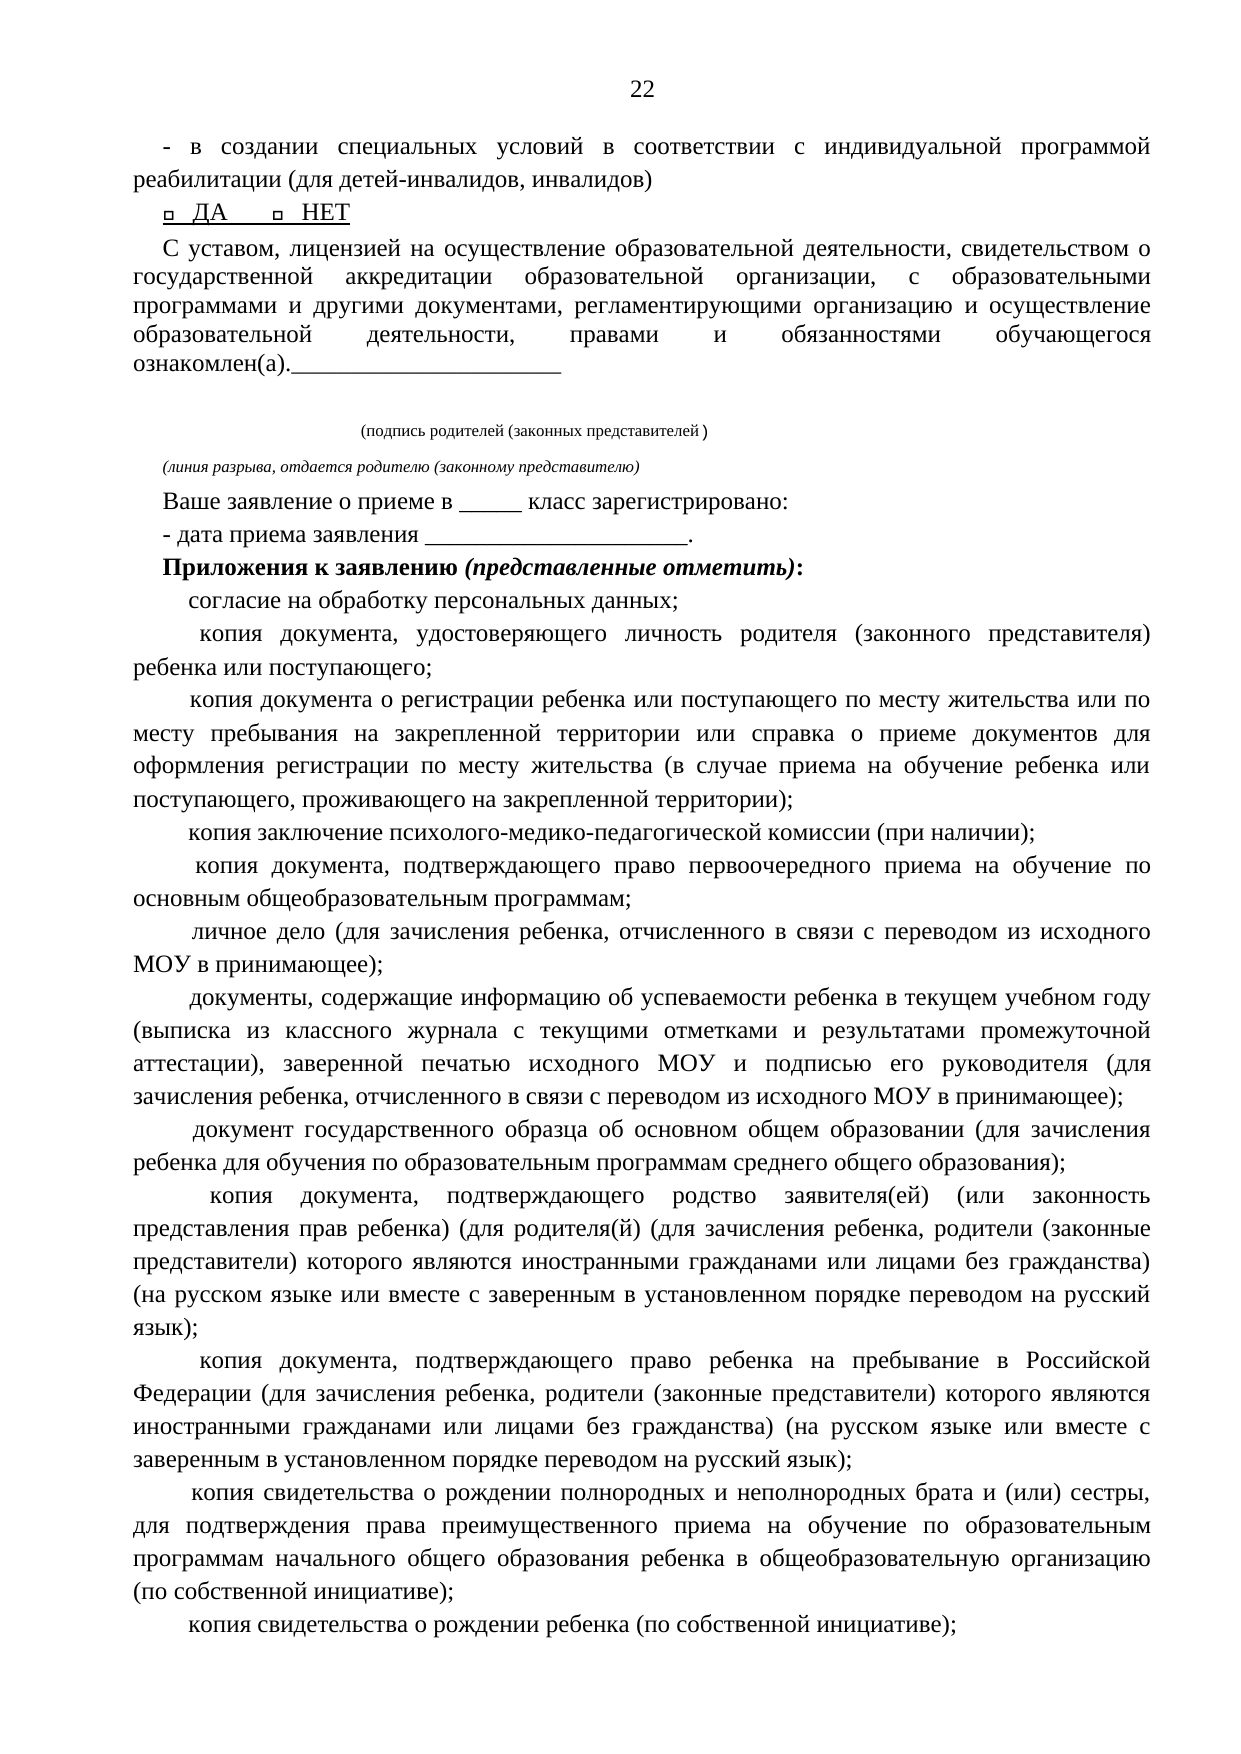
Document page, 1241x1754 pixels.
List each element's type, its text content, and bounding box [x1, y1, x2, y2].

text  копия документа, подтверждающего право первоочередного приема на обучение по основным общеобразовательным программам; [133, 850, 1152, 911]
text  копия свидетельства о рождении ребенка (по собственной инициативе); [133, 1609, 1152, 1638]
text (линия разрыва, отдается родителю (законному представителю) [133, 443, 1152, 476]
text С уставом, лицензией на осуществление образовательной деятельности, свидетельством о государственной аккредитации образовательной организации, с образовательными программами и другими документами, регламентирующими организацию и осуществление образовательной деятельности, правами и обязанностями обучающегося ознакомлен(а).__________________ [133, 233, 1152, 378]
text  копия заключение психолого-медико-педагогической комиссии (при наличии); [133, 817, 1152, 845]
text (подпись родителей (законных представителей) [133, 407, 1152, 443]
text  ДА  НЕТ [133, 197, 1152, 228]
text  копия документа, подтверждающего право ребенка на пребывание в Российской Федерации (для зачисления ребенка, родители (законные представители) которого являются иностранными гражданами или лицами без гражданства) (на русском языке или вместе с заверенным в установленном порядке переводом на русский язык); [133, 1345, 1152, 1473]
text  документ государственного образца об основном общем образовании (для зачисления ребенка для обучения по образовательным программам среднего общего образования); [133, 1114, 1152, 1176]
text - в создании специальных условий в соответствии с индивидуальной программой реабилитации (для детей-инвалидов, инвалидов) [133, 131, 1152, 193]
text  документы, содержащие информацию об успеваемости ребенка в текущем учебном году (выписка из классного журнала с текущими отметками и результатами промежуточной аттестации), заверенной печатью исходного МОУ и подписью его руководителя (для зачисления ребенка, отчисленного в связи с переводом из исходного МОУ в принимающее); [133, 982, 1152, 1109]
text - дата приема заявления _____________________. [133, 519, 1152, 548]
text  копия документа о регистрации ребенка или поступающего по месту жительства или по месту пребывания на закрепленной территории или справка о приеме документов для оформления регистрации по месту жительства (в случае приема на обучение ребенка или поступающего, проживающего на закрепленной территории); [133, 684, 1152, 812]
text  копия документа, подтверждающего родство заявителя(ей) (или законность представления прав ребенка) (для родителя(й) (для зачисления ребенка, родители (законные представители) которого являются иностранными гражданами или лицами без гражданства) (на русском языке или вместе с заверенным в установленном порядке переводом на русский язык); [133, 1180, 1152, 1341]
text  согласие на обработку персональных данных; [133, 586, 1152, 614]
text Приложения к заявлению (представленные отметить): [133, 552, 1152, 581]
text Ваше заявление о приеме в _____ класс зарегистрировано: [133, 486, 1152, 515]
text  копия свидетельства о рождении полнородных и неполнородных брата и (или) сестры, для подтверждения права преимущественного приема на обучение по образовательным программам начального общего образования ребенка в общеобразовательную организацию (по собственной инициативе); [133, 1477, 1152, 1605]
text  копия документа, удостоверяющего личность родителя (законного представителя) ребенка или поступающего; [133, 618, 1152, 680]
text  личное дело (для зачисления ребенка, отчисленного в связи с переводом из исходного МОУ в принимающее); [133, 916, 1152, 977]
